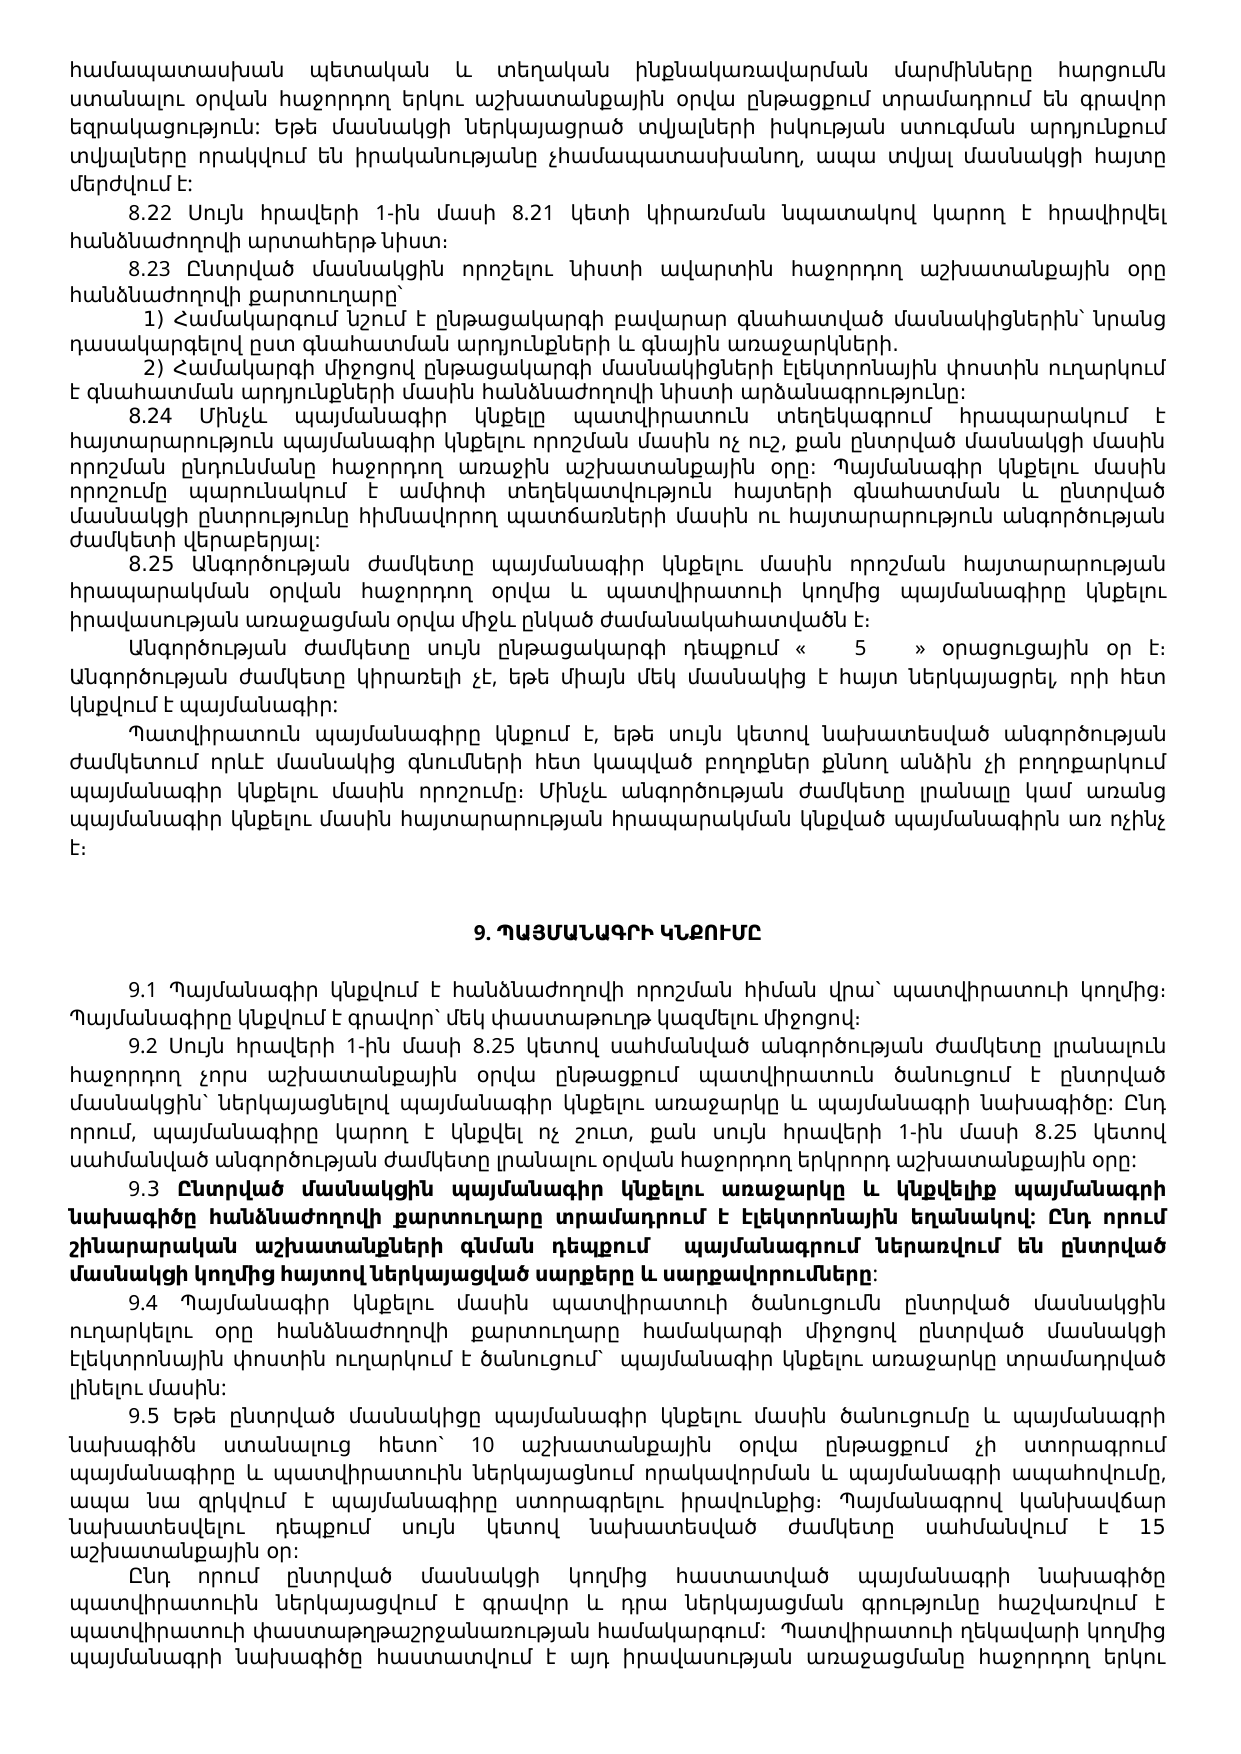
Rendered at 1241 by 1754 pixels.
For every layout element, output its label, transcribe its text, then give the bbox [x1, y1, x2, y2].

text 2) Համակարգի միջոցով ընթացակարգի մասնակիցների էլեկտրոնային փոստին ուղարկում է գնահատման արդյունքների մասին հանձնաժողովի նիստի արձանագրությունը: [69, 356, 1167, 404]
text 8.22 Սույն հրավերի 1-ին մասի 8.21 կետի կիրառման նպատակով կարող է հրավիրվել հանձնաժողովի արտահերթ նիստ։ [69, 198, 1167, 254]
text 9.1 Պայմանագիր կնքվում է հանձնաժողովի որոշման հիման վրա` պատվիրատուի կողմից։ Պայմանագիրը կնքվում է գրավոր` մեկ փաստաթուղթ կազմելու միջոցով։ [69, 975, 1167, 1032]
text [69, 56, 1167, 198]
text 9.3 Ընտրված մասնակցին պայմանագիր կնքելու առաջարկը և կնքվելիք պայմանագրի նախագիծը հանձնաժողովի քարտուղարը տրամադրում է էլեկտրոնային եղանակով: Ընդ որում շինարարական աշխատանքների գնման դեպքում պայմանագրում ներառվում են ընտրված մասնակցի կողմից հայտով ներկայացված սարքերը և սարքավորումները: [69, 1174, 1167, 1288]
text 8.24 Մինչև պայմանագիր կնքելը պատվիրատուն տեղեկագրում հրապարակում է հայտարարություն պայմանագիր կնքելու որոշման մասին ոչ ուշ, քան ընտրված մասնակցի մասին որոշման ընդունմանը հաջորդող առաջին աշխատանքային օրը: Պայմանագիր կնքելու մասին որոշումը պարունակում է ամփոփ տեղեկատվություն հայտերի գնահատման և ընտրված մասնակցի ընտրությունը հիմնավորող պատճառների մասին ու հայտարարություն անգործության ժամկետի վերաբերյալ: [69, 404, 1167, 552]
text 9.2 Սույն հրավերի 1-ին մասի 8.25 կետով սահմանված անգործության ժամկետը լրանալուն հաջորդող չորս աշխատանքային օրվա ընթացքում պատվիրատուն ծանուցում է ընտրված մասնակցին` ներկայացնելով պայմանագիր կնքելու առաջարկը և պայմանագրի նախագիծը: Ընդ որում, պայմանագիրը կարող է կնքվել ոչ շուտ, քան սույն հրավերի 1-ին մասի 8.25 կետով սահմանված անգործության ժամկետը լրանալու օրվան հաջորդող երկրորդ աշխատանքային օրը: [69, 1032, 1167, 1174]
text Պատվիրատուն պայմանագիրը կնքում է, եթե սույն կետով նախատեսված անգործության ժամկետում որևէ մասնակից գնումների հետ կապված բողոքներ քննող անձին չի բողոքարկում պայմանագիր կնքելու մասին որոշումը։ Մինչև անգործության ժամկետը լրանալը կամ առանց պայմանագիր կնքելու մասին հայտարարության հրապարակման կնքված պայմանագիրն առ ոչինչ է։ [69, 719, 1167, 861]
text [69, 1564, 1167, 1669]
text 1) Համակարգում նշում է ընթացակարգի բավարար գնահատված մասնակիցներին՝ նրանց դասակարգելով ըստ գնահատման արդյունքների և գնային առաջարկների. [69, 307, 1167, 356]
text 9. ՊԱՅՄԱՆԱԳՐԻ ԿՆՔՈՒՄԸ [69, 918, 1167, 946]
text 8.25 Անգործության ժամկետը պայմանագիր կնքելու մասին որոշման հայտարարության հրապարակման օրվան հաջորդող օրվա և պատվիրատուի կողմից պայմանագիրը կնքելու իրավասության առաջացման օրվա միջև ընկած ժամանակահատվածն է։ [69, 552, 1167, 633]
text Անգործության ժամկետը սույն ընթացակարգի դեպքում « 5 » օրացուցային օր է։ Անգործության ժամկետը կիրառելի չէ, եթե միայն մեկ մասնակից է հայտ ներկայացրել, որի հետ կնքվում է պայմանագիր: [69, 633, 1167, 719]
text 9.5 Եթե ընտրված մասնակիցը պայմանագիր կնքելու մասին ծանուցումը և պայմանագրի նախագիծն ստանալուց հետո` 10 աշխատանքային օրվա ընթացքում չի ստորագրում պայմանագիրը և պատվիրատուին ներկայացնում որակավորման և պայմանագրի ապահովումը, ապա նա զրկվում է պայմանագիրը ստորագրելու իրավունքից։ Պայմանագրով կանխավճար նախատեսվելու դեպքում սույն կետով նախատեսված ժամկետը սահմանվում է 15 աշխատանքային օր: [69, 1401, 1167, 1564]
text 8.23 Ընտրված մասնակցին որոշելու նիստի ավարտին հաջորդող աշխատանքային օրը հանձնաժողովի քարտուղարը՝ [69, 254, 1167, 307]
text 9.4 Պայմանագիր կնքելու մասին պատվիրատուի ծանուցումն ընտրված մասնակցին ուղարկելու օրը հանձնաժողովի քարտուղարը համակարգի միջոցով ընտրված մասնակցի էլեկտրոնային փոստին ուղարկում է ծանուցում` պայմանագիր կնքելու առաջարկը տրամադրված լինելու մասին: [69, 1288, 1167, 1401]
